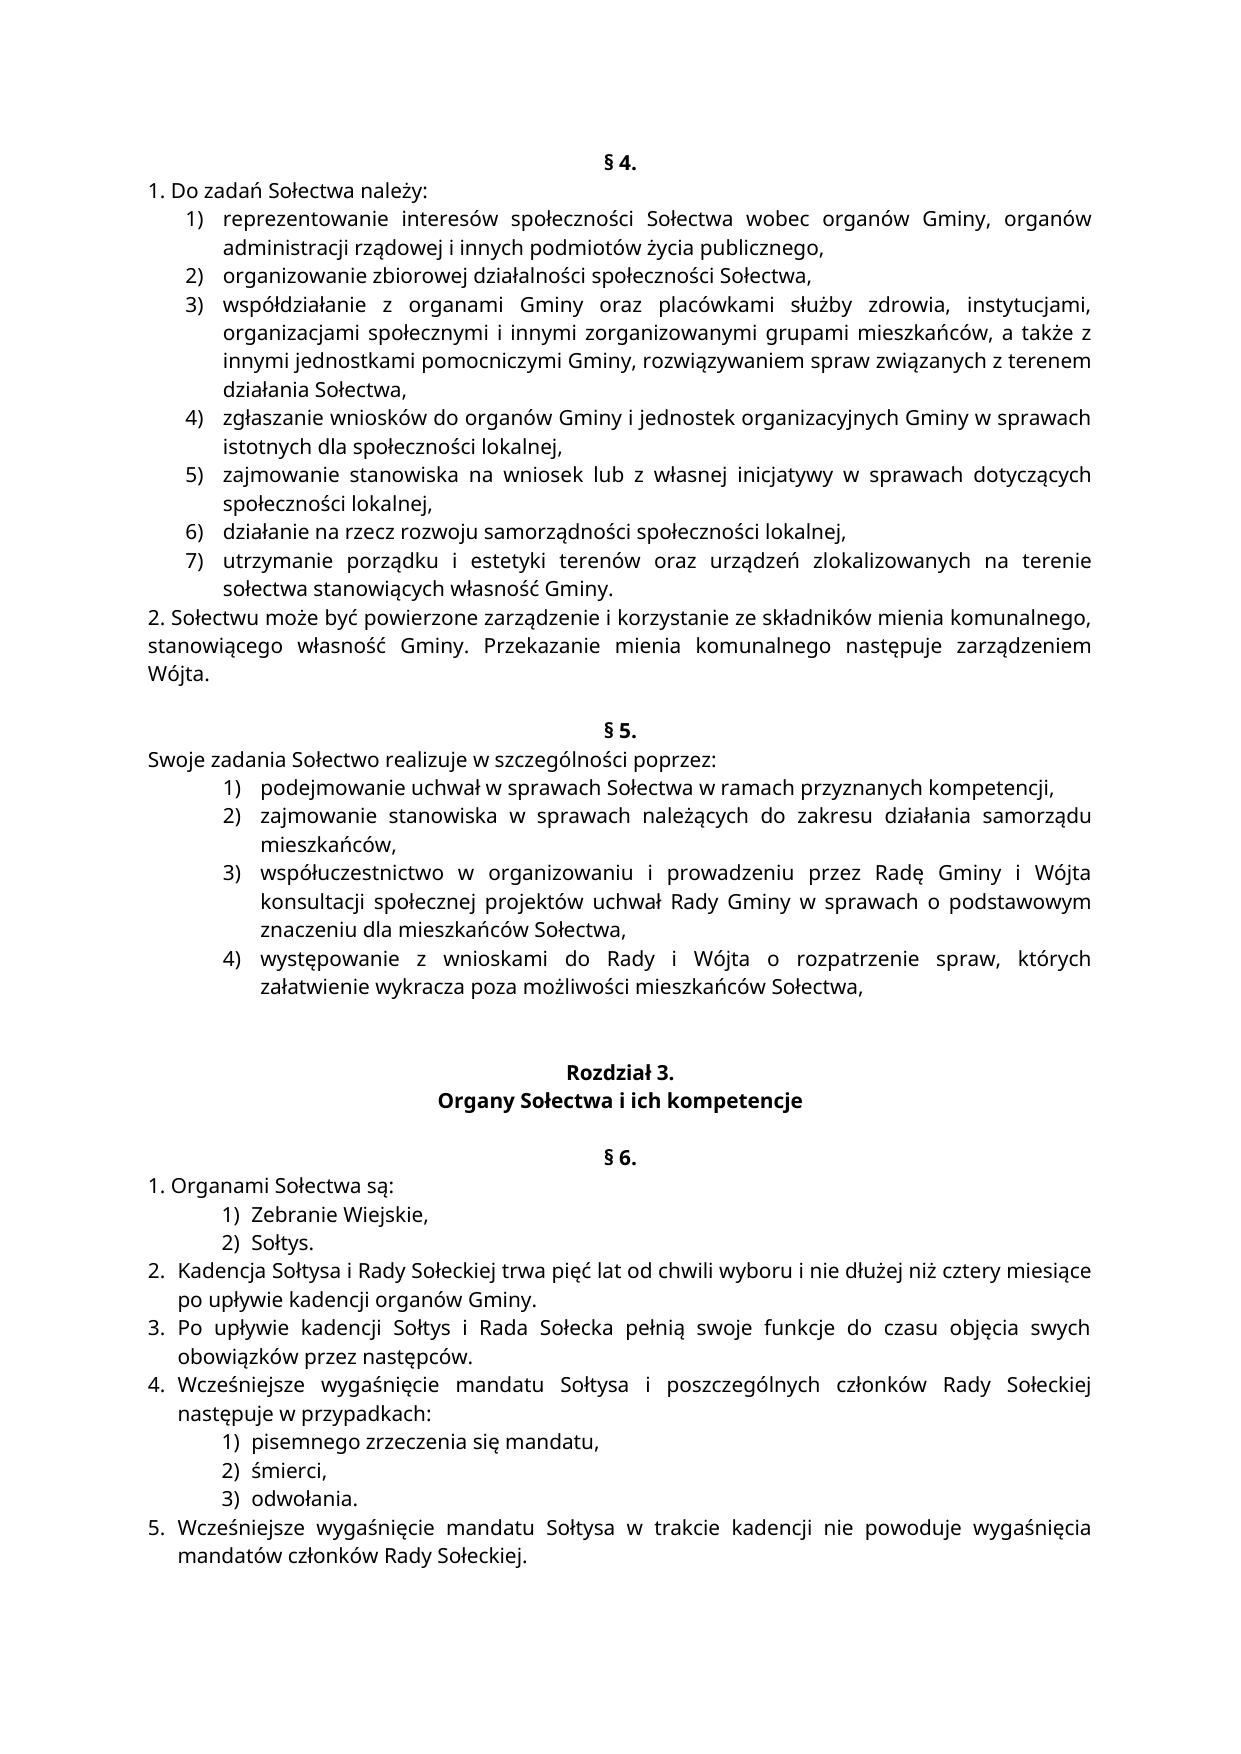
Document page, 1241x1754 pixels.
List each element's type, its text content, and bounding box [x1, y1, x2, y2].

list zajmowanie stanowiska w sprawach należących do zakresu działania samorządu mieszkańców, [223, 802, 1093, 858]
list działanie na rzecz rozwoju samorządności społeczności lokalnej, [185, 517, 1093, 546]
list § 5. [148, 716, 1093, 745]
list Kadencja Sołtysa i Rady Sołeckiej trwa pięć lat od chwili wyboru i nie dłużej niż cztery miesiące po upływie kadencji organów Gminy. [148, 1257, 1093, 1313]
list odwołania. [221, 1484, 1093, 1513]
text § 4. [148, 148, 1093, 176]
list zajmowanie stanowiska na wniosek lub z własnej inicjatywy w sprawach dotyczących społeczności lokalnej, [185, 460, 1093, 517]
list Sołtys. [221, 1228, 1093, 1257]
list Wcześniejsze wygaśnięcie mandatu Sołtysa i poszczególnych członków Rady Sołeckiej następuje w przypadkach: [148, 1370, 1093, 1427]
list śmierci, [221, 1456, 1093, 1484]
list organizowanie zbiorowej działalności społeczności Sołectwa, [185, 261, 1093, 290]
list pisemnego zrzeczenia się mandatu, [221, 1427, 1093, 1456]
list 2. Sołectwu może być powierzone zarządzenie i korzystanie ze składników mienia komunalnego, stanowiącego własność Gminy. Przekazanie mienia komunalnego następuje zarządzeniem Wójta. [148, 603, 1093, 688]
list Organy Sołectwa i ich kompetencje [148, 1086, 1093, 1114]
list Zebranie Wiejskie, [221, 1200, 1093, 1228]
list podejmowanie uchwał w sprawach Sołectwa w ramach przyznanych kompetencji, [223, 773, 1093, 802]
list występowanie z wnioskami do Rady i Wójta o rozpatrzenie spraw, których załatwienie wykracza poza możliwości mieszkańców Sołectwa, [223, 944, 1093, 1001]
text 1. Do zadań Sołectwa należy: [148, 176, 1093, 204]
list reprezentowanie interesów społeczności Sołectwa wobec organów Gminy, organów administracji rządowej i innych podmiotów życia publicznego, [185, 204, 1093, 261]
list Wcześniejsze wygaśnięcie mandatu Sołtysa w trakcie kadencji nie powoduje wygaśnięcia mandatów członków Rady Sołeckiej. [148, 1513, 1093, 1569]
text 1. Organami Sołectwa są: [148, 1171, 1093, 1200]
list zgłaszanie wniosków do organów Gminy i jednostek organizacyjnych Gminy w sprawach istotnych dla społeczności lokalnej, [185, 403, 1093, 460]
text Swoje zadania Sołectwo realizuje w szczególności poprzez: [148, 745, 1093, 773]
text § 6. [148, 1143, 1093, 1171]
list współdziałanie z organami Gminy oraz placówkami służby zdrowia, instytucjami, organizacjami społecznymi i innymi zorganizowanymi grupami mieszkańców, a także z innymi jednostkami pomocniczymi Gminy, rozwiązywaniem spraw związanych z terenem działania Sołectwa, [185, 290, 1093, 403]
list Po upływie kadencji Sołtys i Rada Sołecka pełnią swoje funkcje do czasu objęcia swych obowiązków przez następców. [148, 1313, 1093, 1370]
list współuczestnictwo w organizowaniu i prowadzeniu przez Radę Gminy i Wójta konsultacji społecznej projektów uchwał Rady Gminy w sprawach o podstawowym znaczeniu dla mieszkańców Sołectwa, [223, 858, 1093, 944]
list utrzymanie porządku i estetyki terenów oraz urządzeń zlokalizowanych na terenie sołectwa stanowiących własność Gminy. [185, 546, 1093, 603]
list Rozdział 3. [148, 1058, 1093, 1086]
